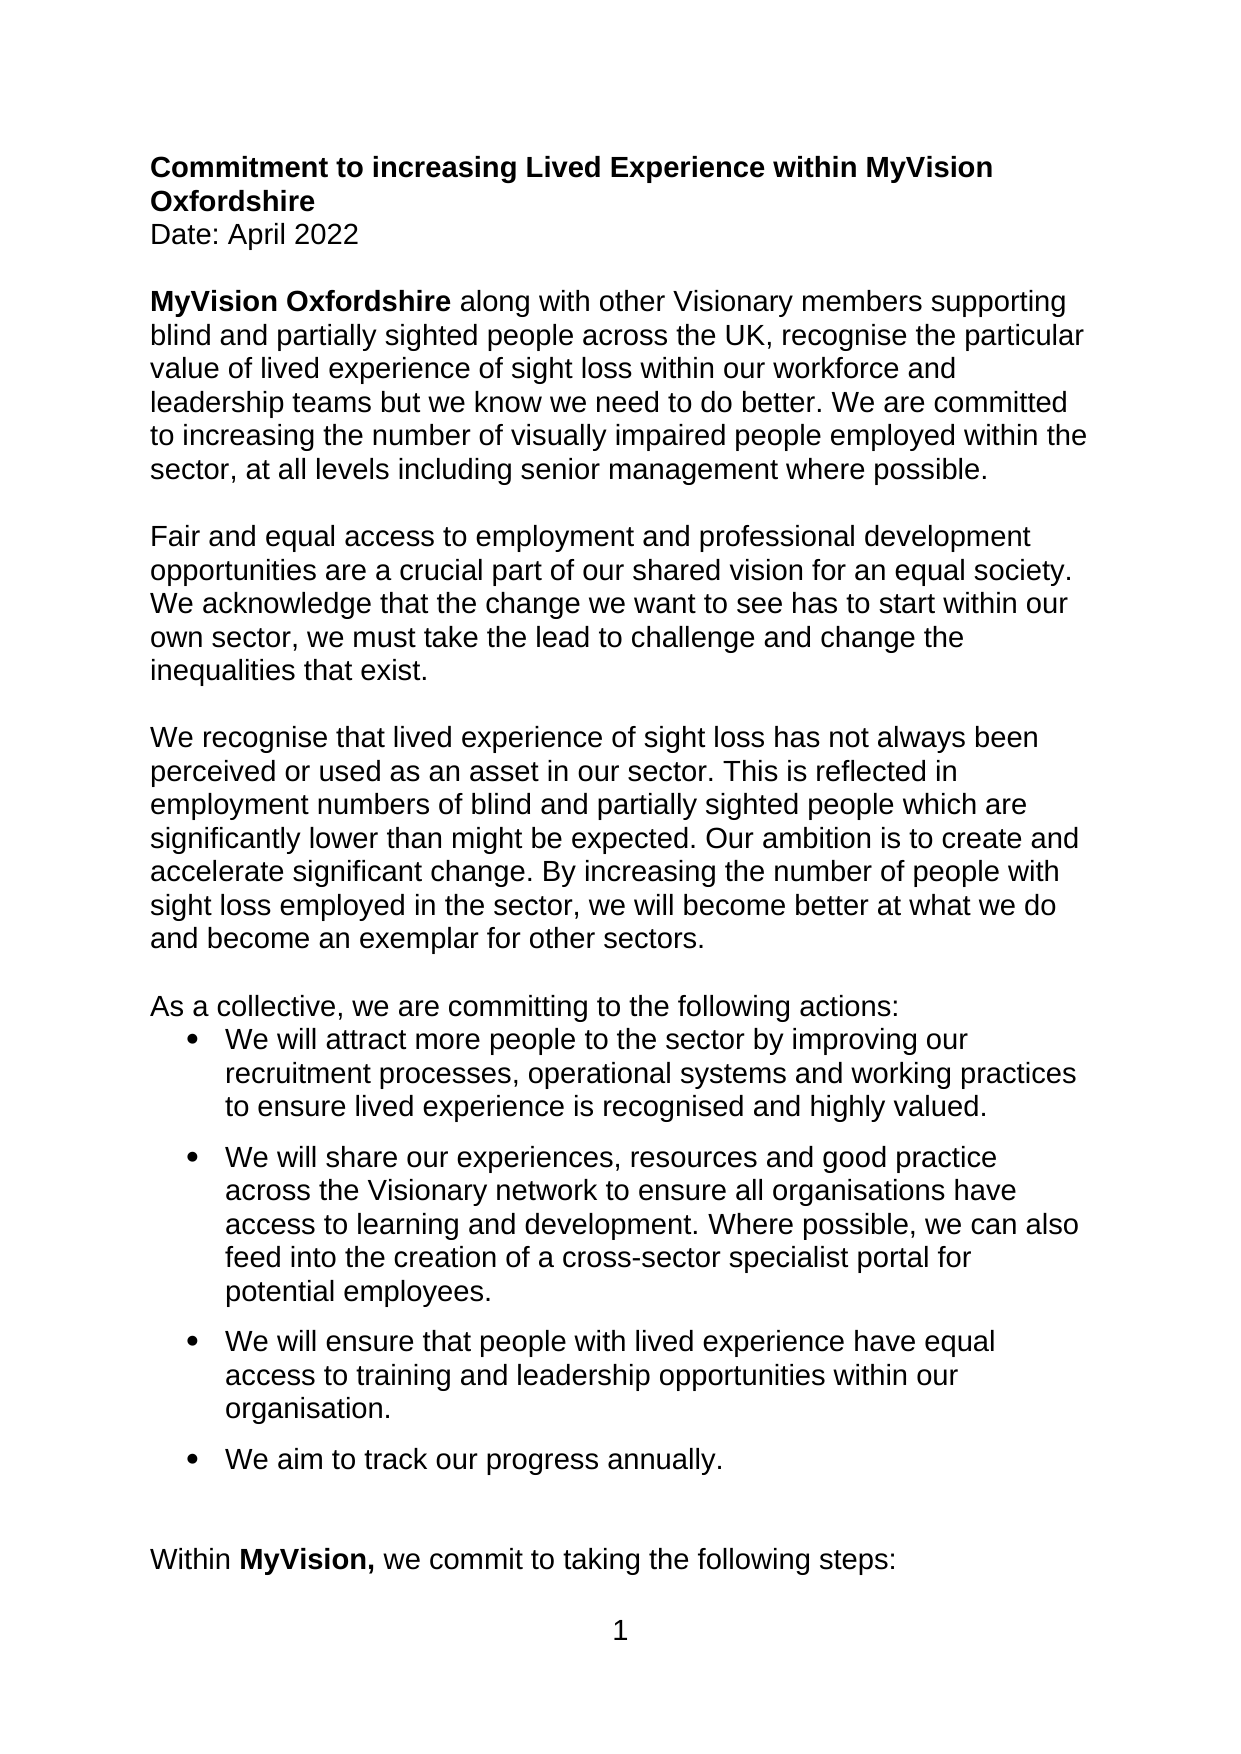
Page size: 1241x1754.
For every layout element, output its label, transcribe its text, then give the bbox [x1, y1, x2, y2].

text We recognise that lived experience of sight loss has not always been perceived or used as an asset in our sector. This is reflected in employment numbers of blind and partially sighted people which are significantly lower than might be expected. Our ambition is to create and accelerate significant change. By increasing the number of people with sight loss employed in the sector, we will become better at what we do and become an exemplar for other sectors. [150, 720, 1090, 955]
text Within MyVision, we commit to taking the following steps: [150, 1542, 1090, 1576]
list We will ensure that people with lived experience have equal access to training and leadership opportunities within our organisation. [187, 1324, 1090, 1425]
list We aim to track our progress annually. [187, 1442, 1090, 1475]
text Commitment to increasing Lived Experience within MyVision Oxfordshire [150, 150, 1090, 217]
text As a collective, we are committing to the following actions: [150, 988, 1090, 1022]
text MyVision Oxfordshire along with other Visionary members supporting blind and partially sighted people across the UK, recognise the particular value of lived experience of sight loss within our workforce and leadership teams but we know we need to do better. We are committed to increasing the number of visually impaired people employed within the sector, at all levels including senior management where possible. [150, 284, 1090, 485]
list We will attract more people to the sector by improving our recruitment processes, operational systems and working practices to ensure lived experience is recognised and highly valued. [187, 1022, 1090, 1123]
text Fair and equal access to employment and professional development opportunities are a crucial part of our shared vision for an equal society. We acknowledge that the change we want to see has to start within our own sector, we must take the lead to challenge and change the inequalities that exist. [150, 519, 1090, 687]
list We will share our experiences, resources and good practice across the Visionary network to ensure all organisations have access to learning and development. Where possible, we can also feed into the creation of a cross-sector specialist portal for potential employees. [187, 1139, 1090, 1307]
text Date: April 2022 [150, 217, 1090, 251]
